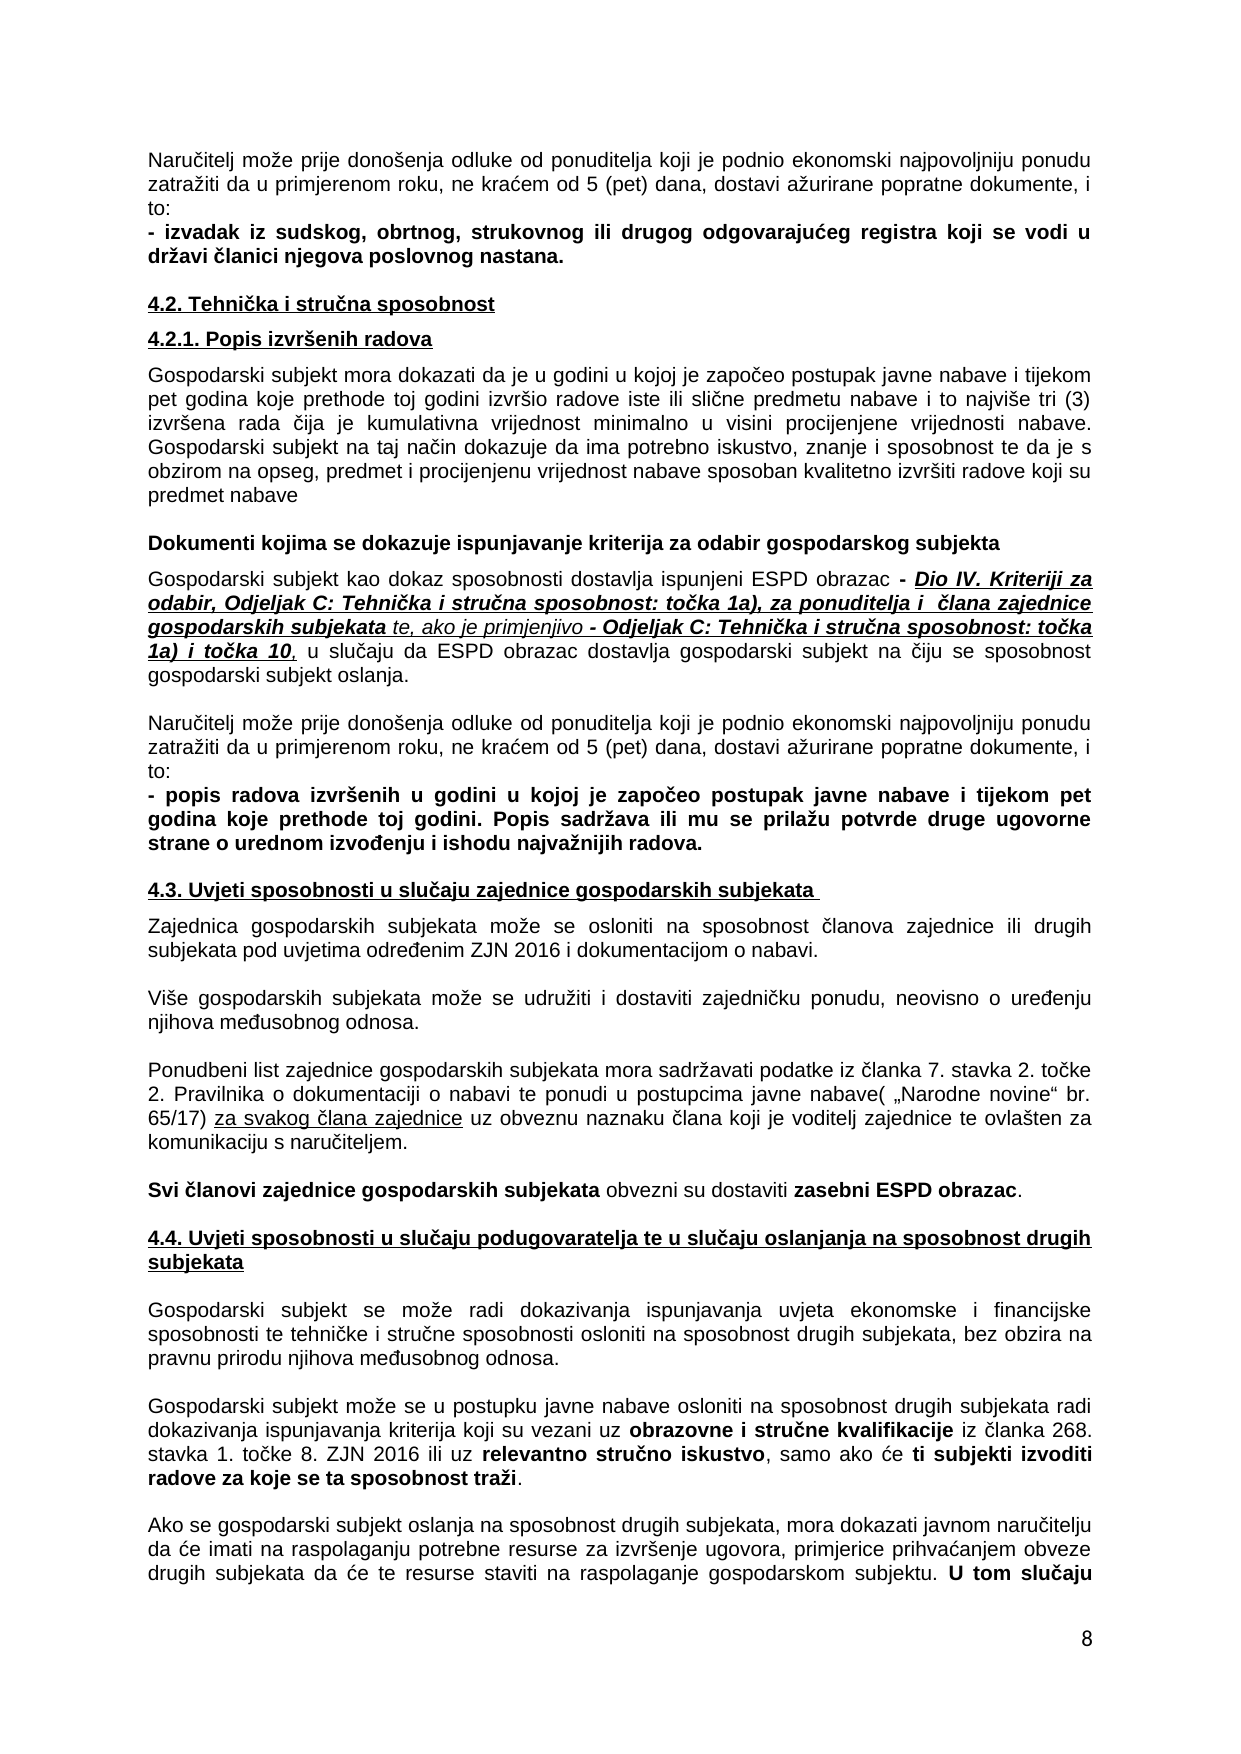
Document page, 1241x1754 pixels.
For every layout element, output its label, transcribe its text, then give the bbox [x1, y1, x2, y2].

text Ponudbeni list zajednice gospodarskih subjekata mora sadržavati podatke iz članka 7. stavka 2. točke 2. Pravilnika o dokumentaciji o nabavi te ponudi u postupcima javne nabave( „Narodne novine“ br. 65/17) za svakog člana zajednice uz obveznu naznaku člana koji je voditelj zajednice te ovlašten za komunikaciju s naručiteljem. [148, 1058, 1093, 1154]
text Više gospodarskih subjekata može se udružiti i dostaviti zajedničku ponudu, neovisno o uređenju njihova međusobnog odnosa. [148, 986, 1093, 1034]
text Gospodarski subjekt kao dokaz sposobnosti dostavlja ispunjeni ESPD obrazac - Dio IV. Kriteriji za odabir, Odjeljak C: Tehnička i stručna sposobnost: točka 1a), za ponuditelja i člana zajednice gospodarskih subjekata te, ako je primjenjivo - Odjeljak C: Tehnička i stručna sposobnost: točka 1a) i točka 10, u slučaju da ESPD obrazac dostavlja gospodarski subjekt na čiju se sposobnost gospodarski subjekt oslanja. [148, 637, 1093, 687]
text 4.2.1. Popis izvršenih radova [148, 327, 1093, 351]
text Svi članovi zajednice gospodarskih subjekata obvezni su dostaviti zasebni ESPD obrazac. [148, 1178, 1093, 1202]
text Gospodarski subjekt se može radi dokazivanja ispunjavanja uvjeta ekonomske i financijske sposobnosti te tehničke i stručne sposobnosti osloniti na sposobnost drugih subjekata, bez obzira na pravnu prirodu njihova međusobnog odnosa. [148, 1298, 1093, 1369]
text - popis radova izvršenih u godini u kojoj je započeo postupak javne nabave i tijekom pet godina koje prethode toj godini. Popis sadržava ili mu se prilažu potvrde druge ugovorne strane o urednom izvođenju i ishodu najvažnijih radova. [148, 782, 1093, 854]
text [148, 1513, 1093, 1585]
text 4.3. Uvjeti sposobnosti u slučaju zajednice gospodarskih subjekata [148, 878, 1093, 902]
text Gospodarski subjekt može se u postupku javne nabave osloniti na sposobnost drugih subjekata radi dokazivanja ispunjavanja kriterija koji su vezani uz obrazovne i stručne kvalifikacije iz članka 268. stavka 1. točke 8. ZJN 2016 ili uz relevantno stručno iskustvo, samo ako će ti subjekti izvoditi radove za koje se ta sposobnost traži. [148, 1393, 1093, 1489]
text Gospodarski subjekt kao dokaz sposobnosti dostavlja ispunjeni ESPD obrazac - Dio IV. Kriteriji za odabir, Odjeljak C: Tehnička i stručna sposobnost: točka 1a), za ponuditelja i člana zajednice gospodarskih subjekata te, ako je primjenjivo - Odjeljak C: Tehnička i stručna sposobnost: točka 1a) i točka 10, u slučaju da ESPD obrazac dostavlja gospodarski subjekt na čiju se sposobnost gospodarski subjekt oslanja. [148, 567, 1093, 612]
text Zajednica gospodarskih subjekata može se osloniti na sposobnost članova zajednice ili drugih subjekata pod uvjetima određenim ZJN 2016 i dokumentacijom o nabavi. [148, 914, 1093, 962]
text Dokumenti kojima se dokazuje ispunjavanje kriterija za odabir gospodarskog subjekta [148, 531, 1093, 555]
text 4.4. Uvjeti sposobnosti u slučaju podugovaratelja te u slučaju oslanjanja na sposobnost drugih subjekata [148, 1226, 1093, 1274]
text Gospodarski subjekt mora dokazati da je u godini u kojoj je započeo postupak javne nabave i tijekom pet godina koje prethode toj godini izvršio radove iste ili slične predmetu nabave i to najviše tri (3) izvršena rada čija je kumulativna vrijednost minimalno u visini procijenjene vrijednosti nabave. Gospodarski subjekt na taj način dokazuje da ima potrebno iskustvo, znanje i sposobnost te da je s obzirom na opseg, predmet i procijenjenu vrijednost nabave sposoban kvalitetno izvršiti radove koji su predmet nabave [148, 363, 1093, 507]
text Naručitelj može prije donošenja odluke od ponuditelja koji je podnio ekonomski najpovoljniju ponudu zatražiti da u primjerenom roku, ne kraćem od 5 (pet) dana, dostavi ažurirane popratne dokumente, i to: [148, 711, 1093, 782]
text 4.2. Tehnička i stručna sposobnost [148, 291, 1093, 315]
text Naručitelj može prije donošenja odluke od ponuditelja koji je podnio ekonomski najpovoljniju ponudu zatražiti da u primjerenom roku, ne kraćem od 5 (pet) dana, dostavi ažurirane popratne dokumente, i to: [148, 148, 1093, 219]
text - izvadak iz sudskog, obrtnog, strukovnog ili drugog odgovarajućeg registra koji se vodi u državi članici njegova poslovnog nastana. [148, 219, 1093, 267]
